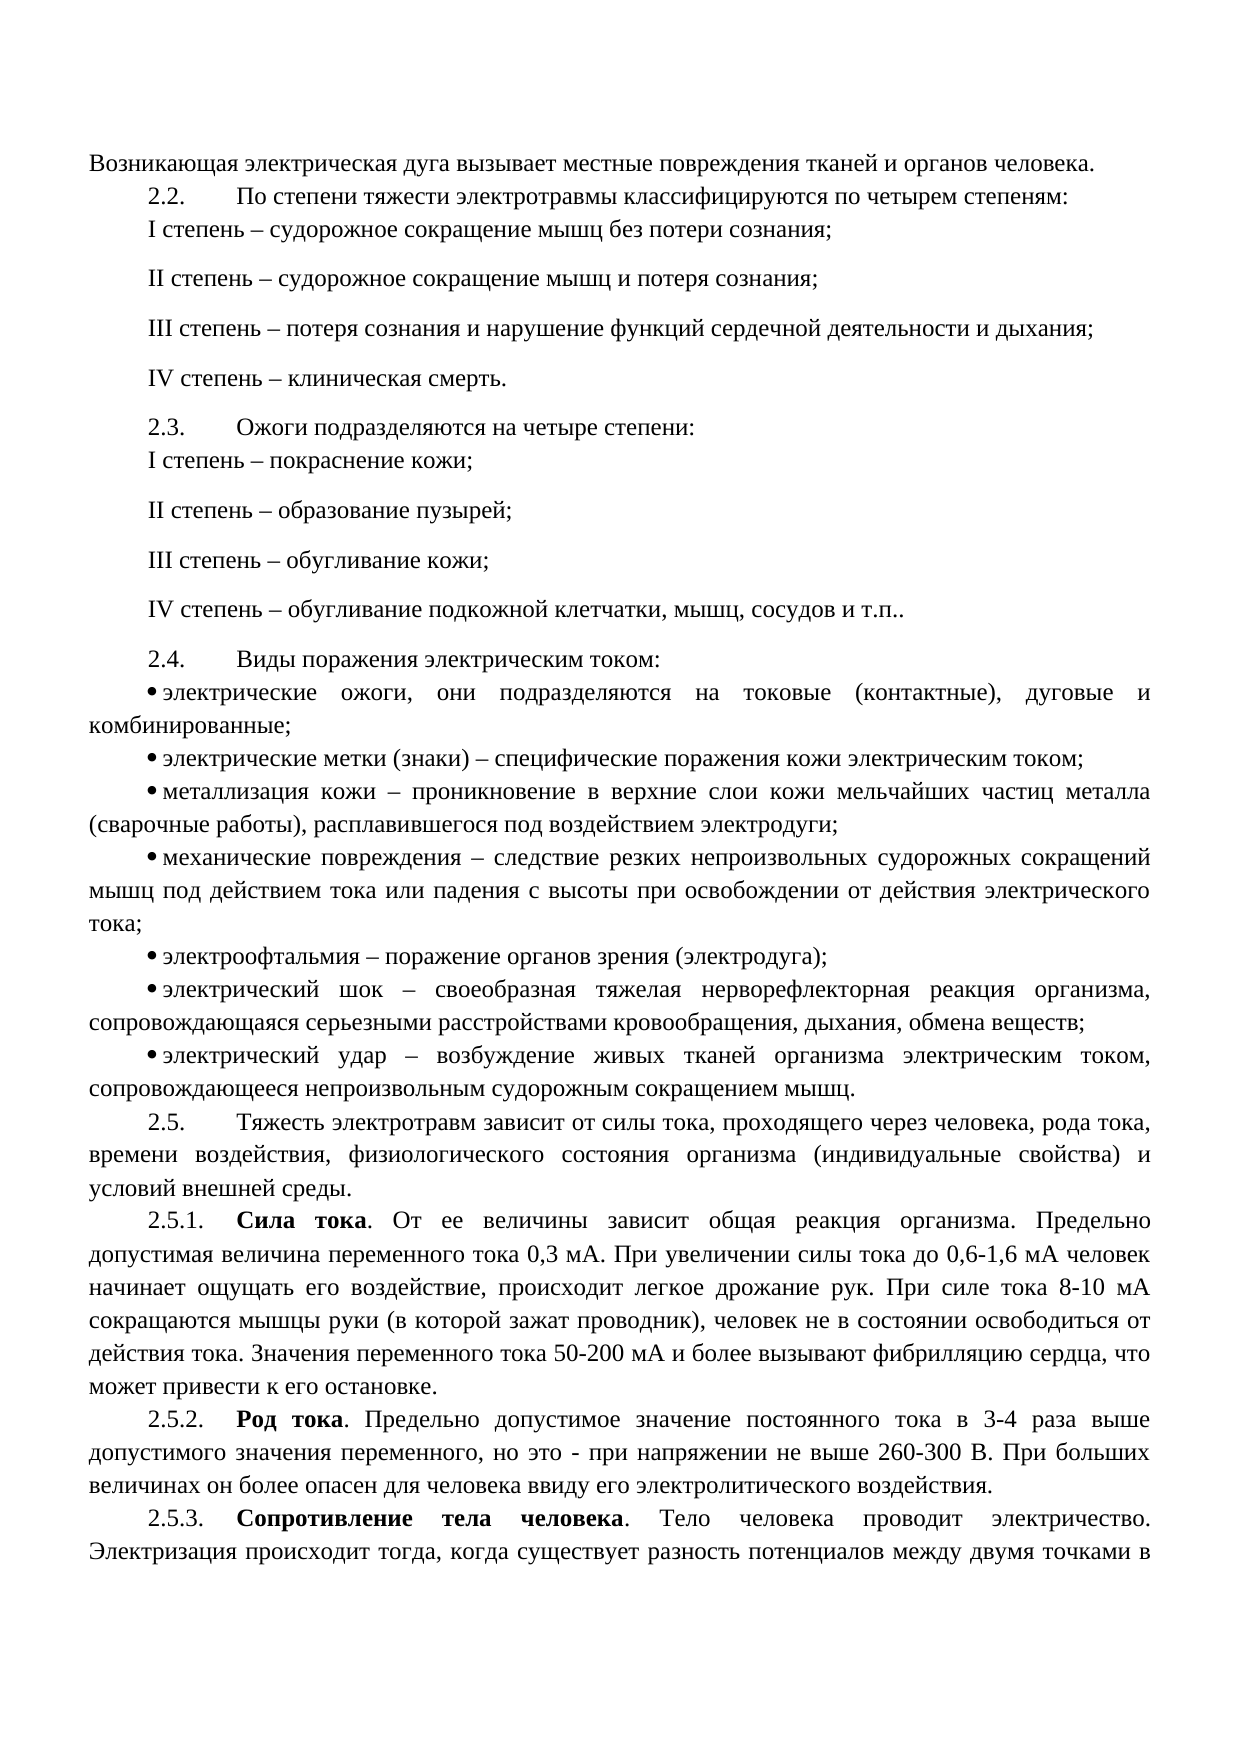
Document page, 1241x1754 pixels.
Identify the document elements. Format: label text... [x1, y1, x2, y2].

list Ожоги подразделяются на четыре степени: [89, 412, 1152, 441]
list электрические ожоги, они подразделяются на токовые (контактные), дуговые и комбинированные; [89, 677, 1152, 739]
list электрические метки (знаки) – специфические поражения кожи электрическим током; [89, 743, 1152, 772]
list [89, 148, 1152, 176]
text I степень – покраснение кожи; [89, 446, 1152, 474]
list электрический удар – возбуждение живых тканей организма электрическим током, сопровождающееся непроизвольным судорожным сокращением мышц. [89, 1041, 1152, 1102]
list электрический шок – своеобразная тяжелая нерворефлекторная реакция организма, сопровождающаяся серьезными расстройствами кровообращения, дыхания, обмена веществ; [89, 974, 1152, 1036]
text IV степень – обугливание подкожной клетчатки, мышц, сосудов и т.п.. [89, 594, 1152, 623]
text II степень – судорожное сокращение мышц и потеря сознания; [89, 263, 1152, 292]
text IV степень – клиническая смерть. [89, 363, 1152, 392]
list механические повреждения – следствие резких непроизвольных судорожных сокращений мышц под действием тока или падения с высоты при освобождении от действия электрического тока; [89, 842, 1152, 937]
list Род тока. Предельно допустимое значение постоянного тока в 3-4 раза выше допустимого значения переменного, но это - при напряжении не выше 260-300 В. При больших величинах он более опасен для человека ввиду его электролитического воздействия. [89, 1404, 1152, 1498]
list металлизация кожи – проникновение в верхние слои кожи мельчайших частиц металла (сварочные работы), расплавившегося под воздействием электродуги; [89, 776, 1152, 838]
list Виды поражения электрическим током: [89, 644, 1152, 673]
text I степень – судорожное сокращение мышц без потери сознания; [89, 214, 1152, 242]
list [89, 1503, 1152, 1564]
list Тяжесть электротравм зависит от силы тока, проходящего через человека, рода тока, времени воздействия, физиологического состояния организма (индивидуальные свойства) и условий внешней среды. [89, 1107, 1152, 1201]
text III степень – обугливание кожи; [89, 545, 1152, 574]
text III степень – потеря сознания и нарушение функций сердечной деятельности и дыхания; [89, 313, 1152, 342]
text II степень – образование пузырей; [89, 495, 1152, 524]
list Сила тока. От ее величины зависит общая реакция организма. Предельно допустимая величина переменного тока 0,3 мА. При увеличении силы тока до 0,6-1,6 мА человек начинает ощущать его воздействие, происходит легкое дрожание рук. При силе тока 8-10 мА сокращаются мышцы руки (в которой зажат проводник), человек не в состоянии освободиться от действия тока. Значения переменного тока 50-200 мА и более вызывают фибрилляцию сердца, что может привести к его остановке. [89, 1206, 1152, 1399]
list электроофтальмия – поражение органов зрения (электродуга); [89, 941, 1152, 970]
list По степени тяжести электротравмы классифицируются по четырем степеням: [89, 181, 1152, 209]
